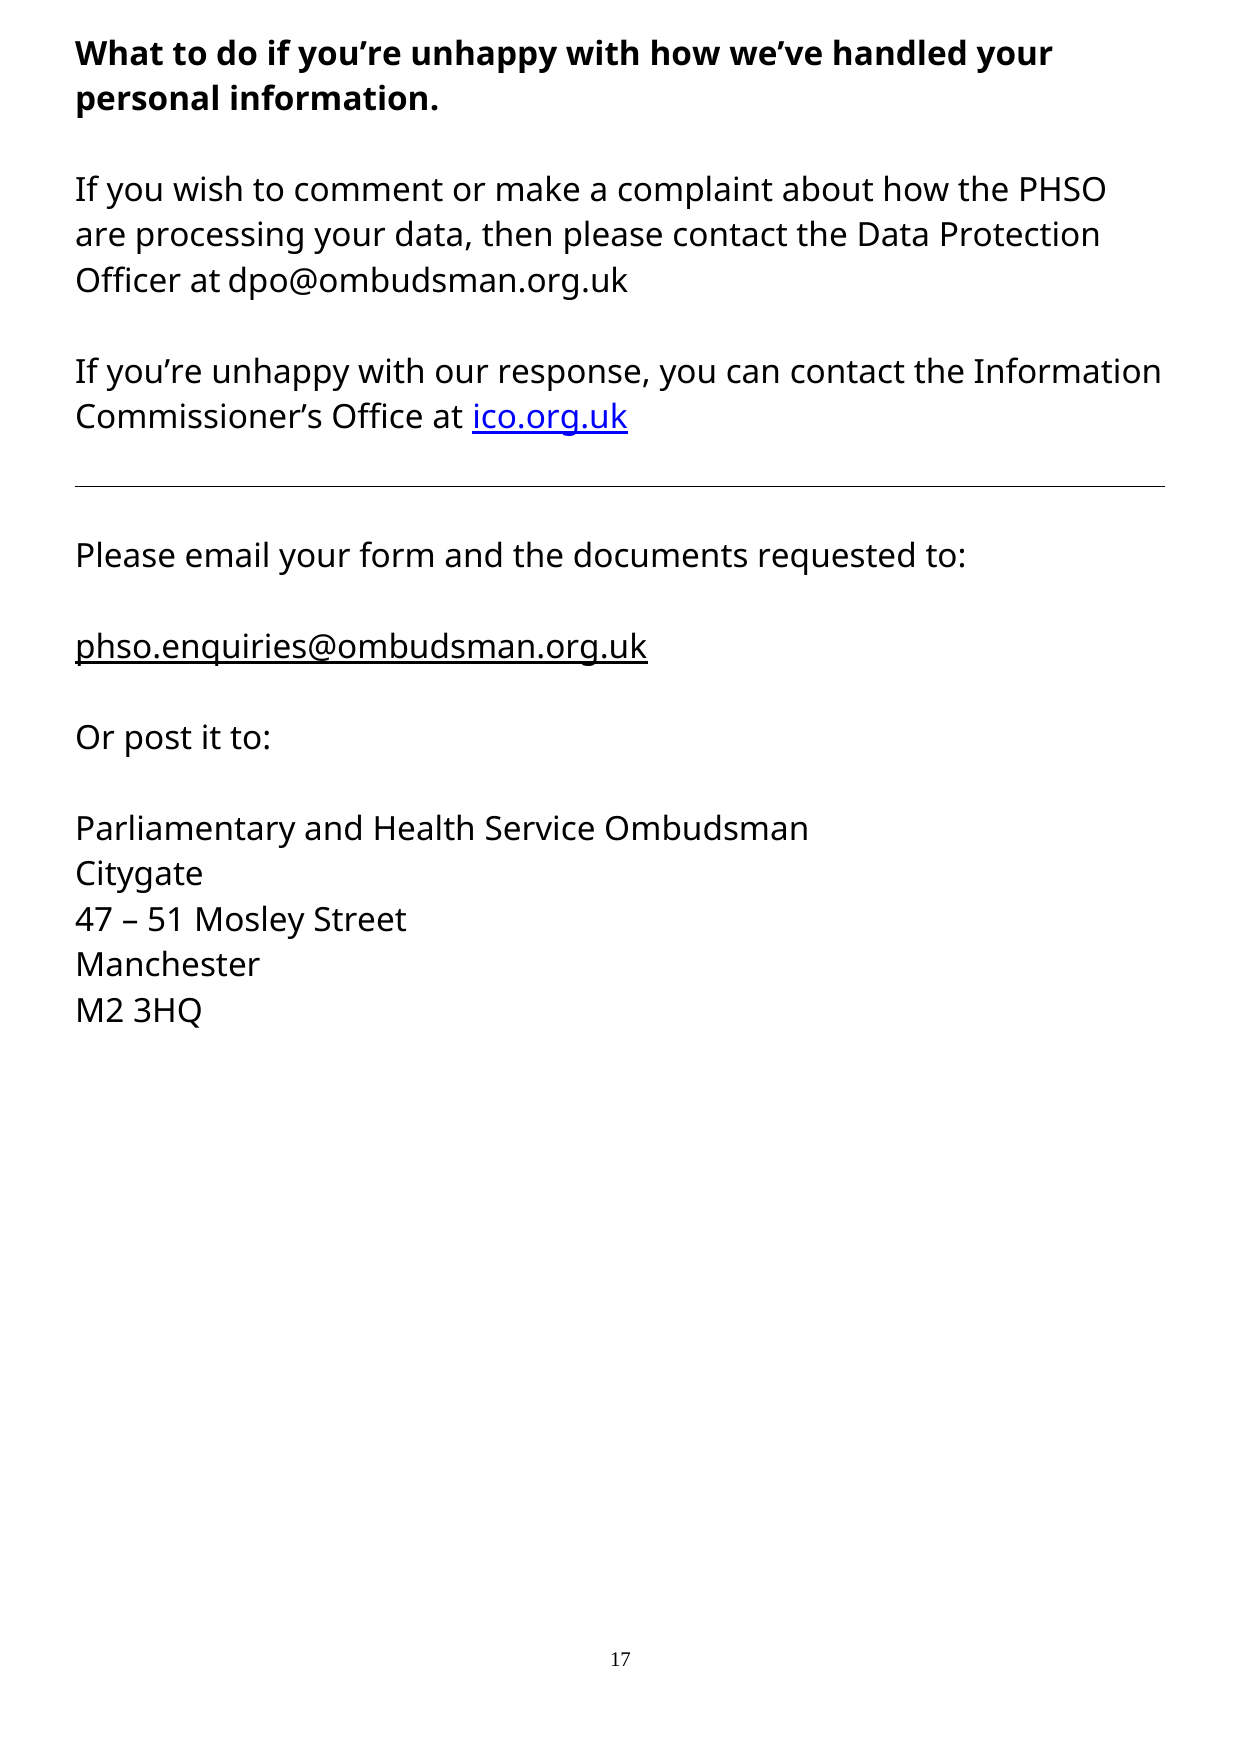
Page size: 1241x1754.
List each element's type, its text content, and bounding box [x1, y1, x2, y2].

subtitle Manchester [75, 941, 1165, 986]
subtitle phso.enquiries@ombudsman.org.uk [75, 623, 1165, 668]
subtitle Or post it to: [75, 714, 1165, 759]
text If you wish to comment or make a complaint about how the PHSO are processing your data, then please contact the Data Protection Officer at dpo@ombudsman.org.uk [75, 166, 1165, 302]
subtitle 47 – 51 Mosley Street [75, 896, 1165, 941]
text What to do if you’re unhappy with how we’ve handled your personal information. [75, 29, 1165, 120]
text M2 3HQ [75, 986, 1165, 1032]
subtitle Parliamentary and Health Service Ombudsman [75, 805, 1165, 850]
text If you’re unhappy with our response, you can contact the Information Commissioner’s Office at ico.org.uk [75, 347, 1165, 438]
subtitle Please email your form and the documents requested to: [75, 532, 1165, 578]
subtitle Citygate [75, 850, 1165, 896]
